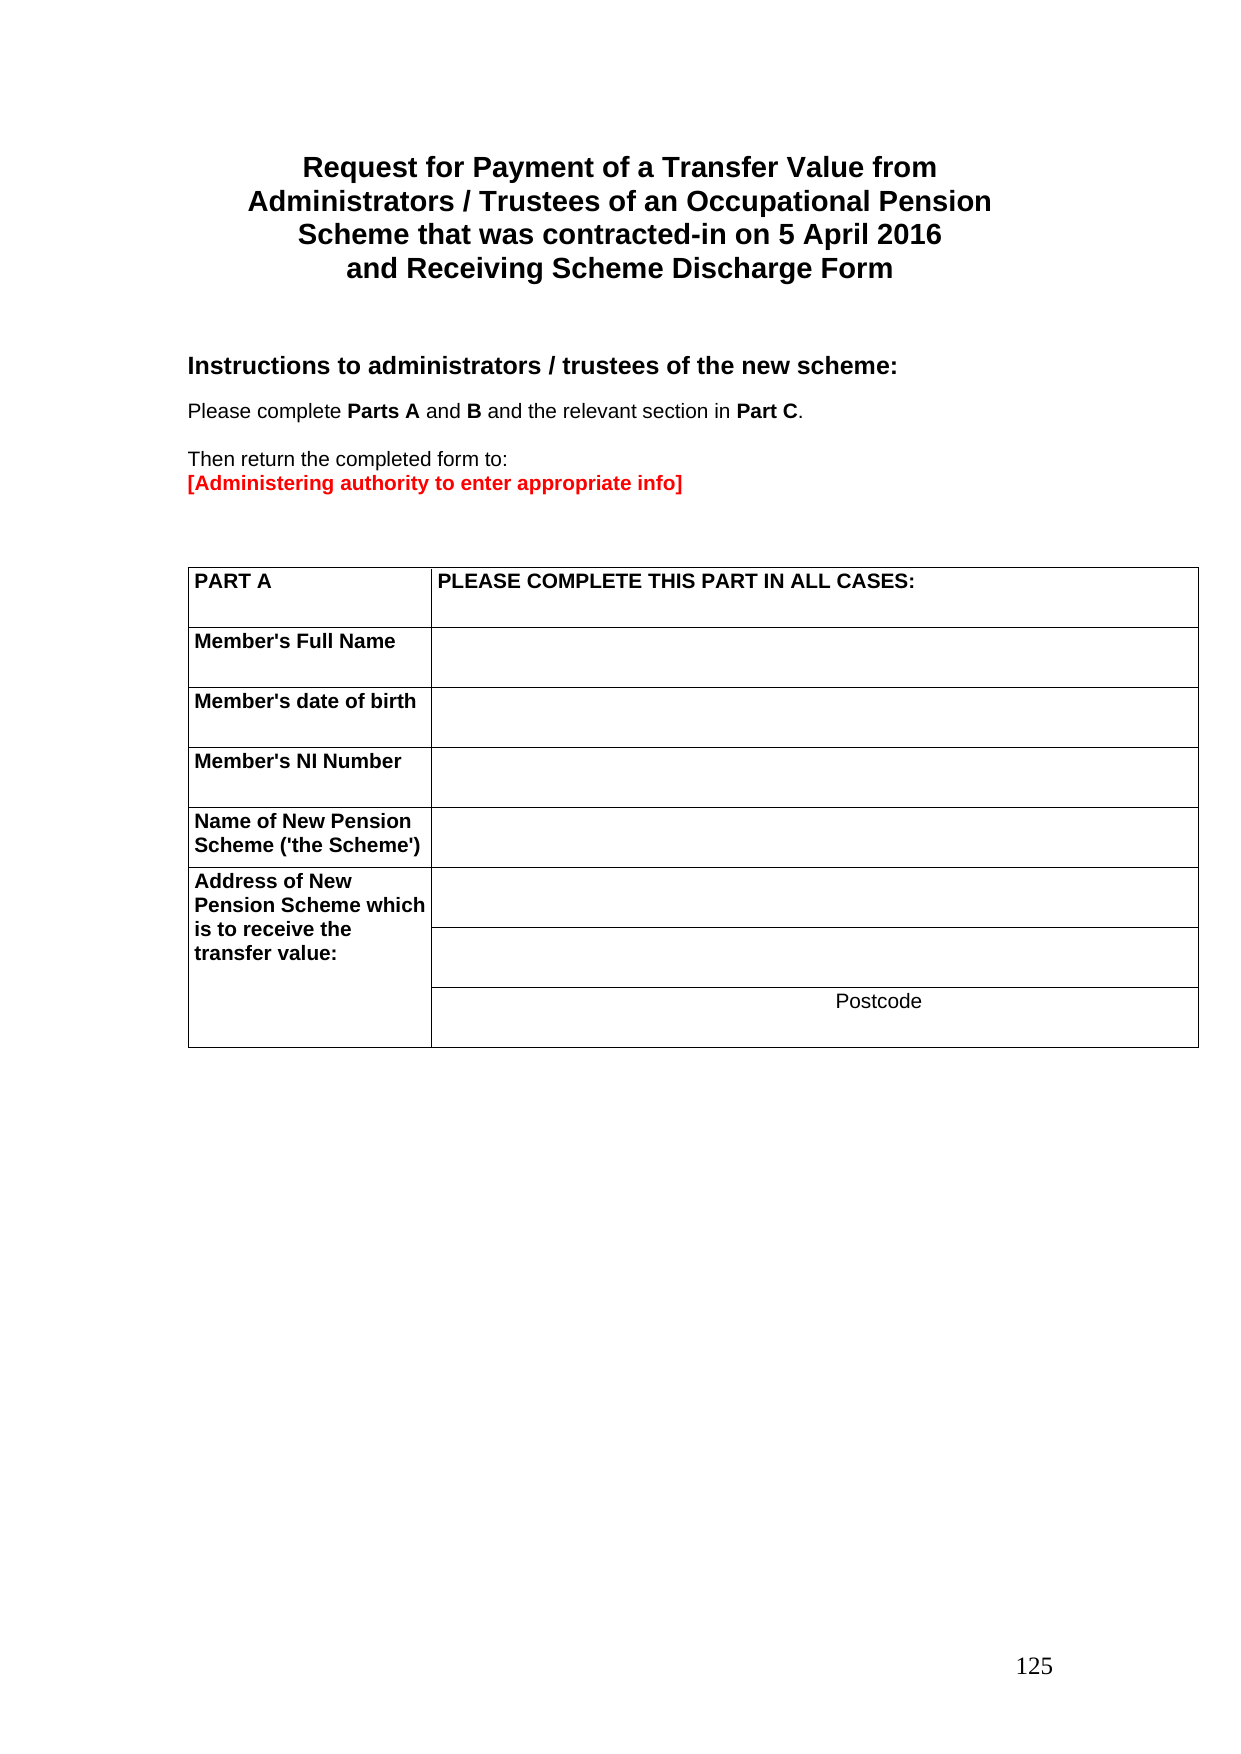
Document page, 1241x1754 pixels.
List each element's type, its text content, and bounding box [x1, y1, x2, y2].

table_cell Member's Full Name [189, 628, 431, 687]
table_cell Postcode [432, 988, 1198, 1047]
text Please complete Parts A and B and the relevant section in Part C. [187, 399, 1053, 423]
text and Receiving Scheme Discharge Form [187, 251, 1053, 284]
table_cell [432, 928, 1198, 987]
text Then return the completed form to: [187, 447, 1053, 471]
table_cell [432, 748, 1198, 807]
text [Administering authority to enter appropriate info] [187, 471, 1053, 495]
table_cell Address of New Pension Scheme which is to receive the transfer value: [189, 868, 431, 1047]
table_header PLEASE COMPLETE THIS PART IN ALL CASES: [432, 568, 1198, 627]
text Instructions to administrators / trustees of the new scheme: [187, 351, 1053, 380]
table_cell [432, 808, 1198, 867]
table_cell Member's date of birth [189, 688, 431, 747]
table_cell Member's NI Number [189, 748, 431, 807]
table_cell Name of New Pension Scheme ('the Scheme') [189, 808, 431, 867]
text Request for Payment of a Transfer Value from Administrators / Trustees of an Occupational Pension Scheme that was contracted-in on 5 April 2016 [187, 150, 1053, 251]
table_cell [432, 688, 1198, 747]
table_cell [432, 628, 1198, 687]
table_header PART A [189, 568, 431, 627]
table_cell [432, 868, 1198, 927]
